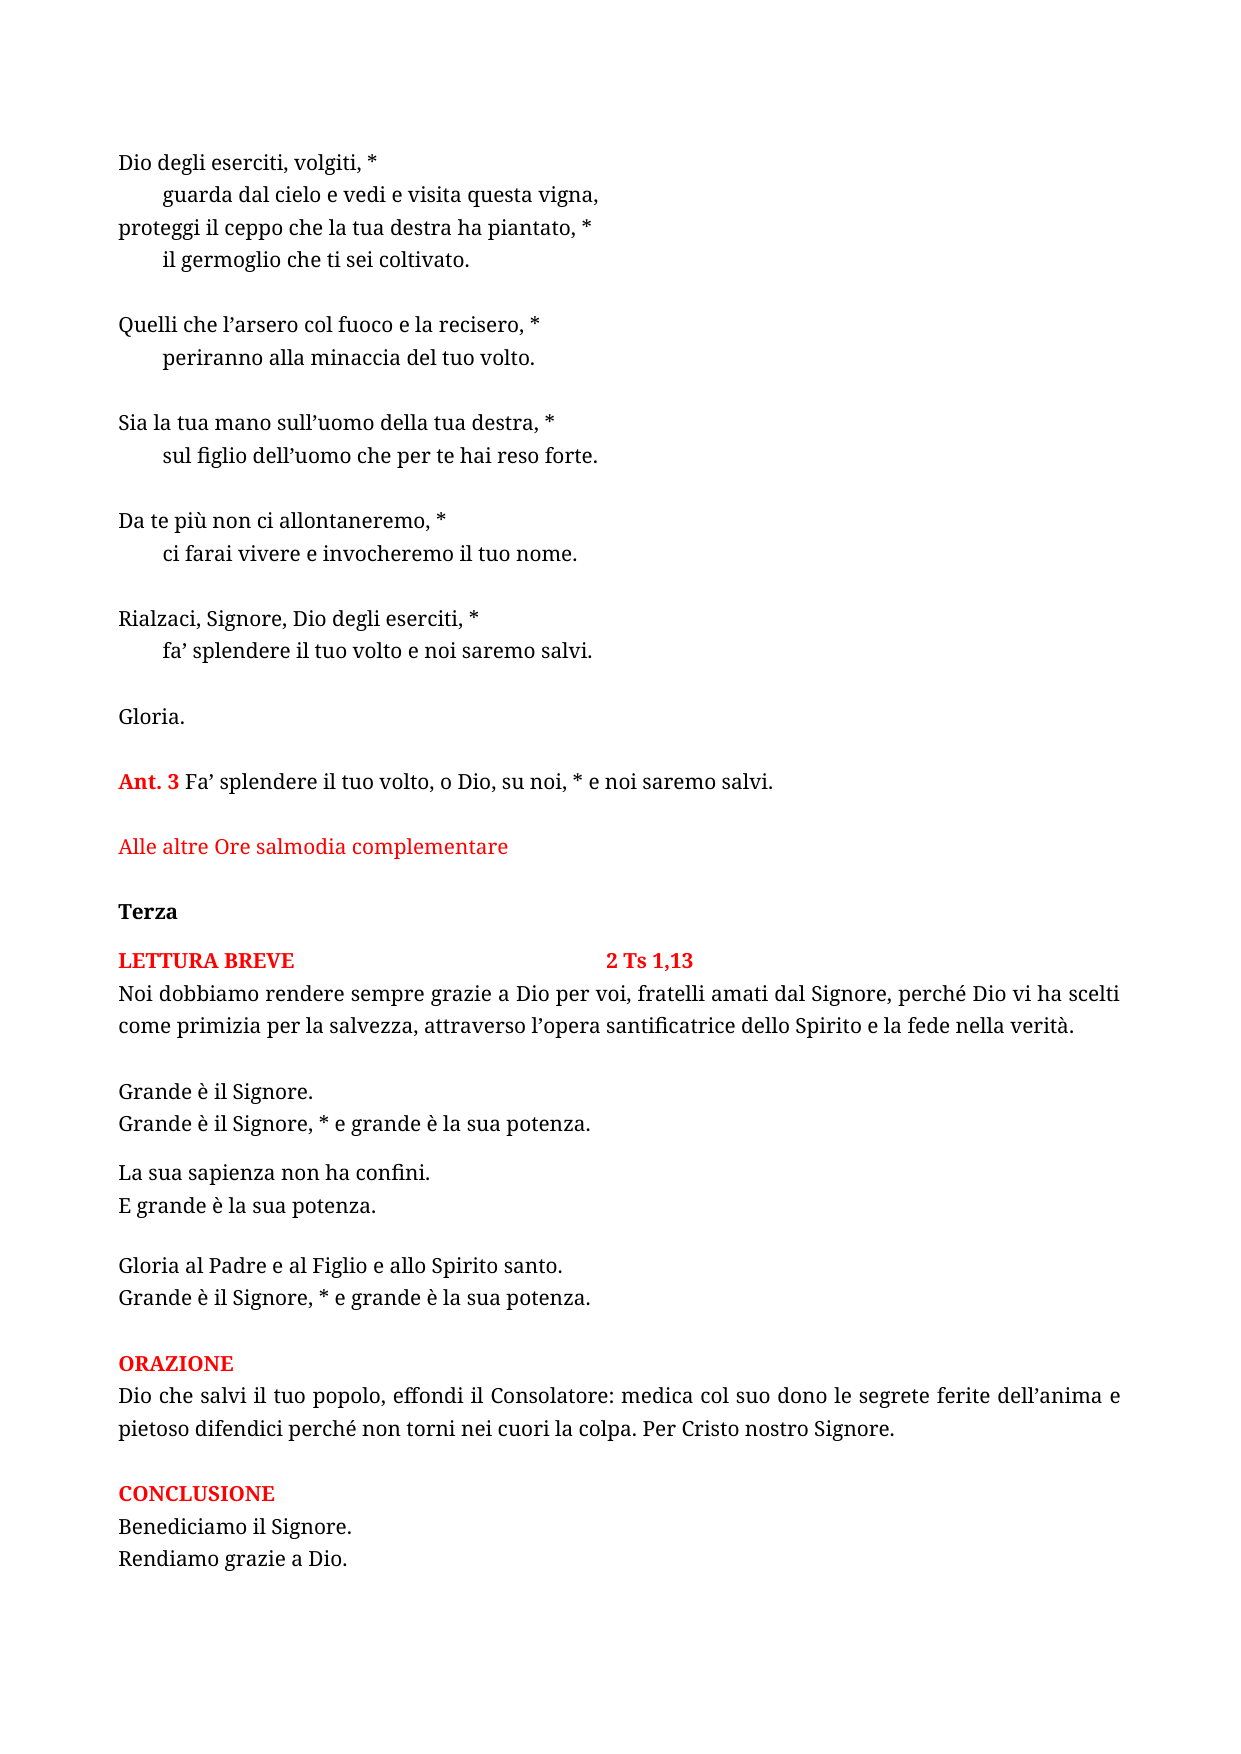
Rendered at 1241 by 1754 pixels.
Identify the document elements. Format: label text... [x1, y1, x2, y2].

text Sia la tua mano sull’uomo della tua destra, * [118, 408, 1122, 437]
text Noi dobbiamo rendere sempre grazie a Dio per voi, fratelli amati dal Signore, perché Dio vi ha scelti come primizia per la salvezza, attraverso l’opera santificatrice dello Spirito e la fede nella verità. [118, 979, 1122, 1040]
text Quelli che l’arsero col fuoco e la recisero, * [118, 311, 1122, 339]
text Gloria. [118, 702, 1122, 730]
text ci farai vivere e invocheremo il tuo nome. [118, 539, 1122, 567]
text Rendiamo grazie a Dio. [118, 1544, 1122, 1573]
text Rialzaci, Signore, Dio degli eserciti, * [118, 604, 1122, 632]
text Grande è il Signore, * e grande è la sua potenza. [118, 1109, 1122, 1138]
text Dio che salvi il tuo popolo, effondi il Consolatore: medica col suo dono le segrete ferite dell’anima e pietoso difendici perché non torni nei cuori la colpa. Per Cristo nostro Signore. [118, 1381, 1122, 1442]
text guarda dal cielo e vedi e visita questa vigna, [118, 180, 1122, 209]
text Gloria al Padre e al Figlio e allo Spirito santo. [118, 1251, 1122, 1279]
text Grande è il Signore. [118, 1077, 1122, 1105]
text sul figlio dell’uomo che per te hai reso forte. [118, 441, 1122, 469]
text Benediciamo il Signore. [118, 1512, 1122, 1540]
text Da te più non ci allontaneremo, * [118, 506, 1122, 535]
text LETTURA BREVE 2 Ts 1,13 [118, 946, 1122, 975]
text Alle altre Ore salmodia complementare [118, 832, 1122, 861]
text Dio degli eserciti, volgiti, * [118, 148, 1122, 176]
text ORAZIONE [118, 1349, 1122, 1377]
text il germoglio che ti sei coltivato. [118, 245, 1122, 274]
text fa’ splendere il tuo volto e noi saremo salvi. [118, 637, 1122, 665]
text proteggi il ceppo che la tua destra ha piantato, * [118, 213, 1122, 241]
text CONCLUSIONE [118, 1479, 1122, 1508]
text Grande è il Signore, * e grande è la sua potenza. [118, 1283, 1122, 1312]
text Ant. 3 Fa’ splendere il tuo volto, o Dio, su noi, * e noi saremo salvi. [118, 767, 1122, 796]
text periranno alla minaccia del tuo volto. [118, 343, 1122, 372]
text La sua sapienza non ha confini. [118, 1158, 1122, 1187]
text E grande è la sua potenza. [118, 1191, 1122, 1219]
text Terza [118, 897, 1122, 926]
